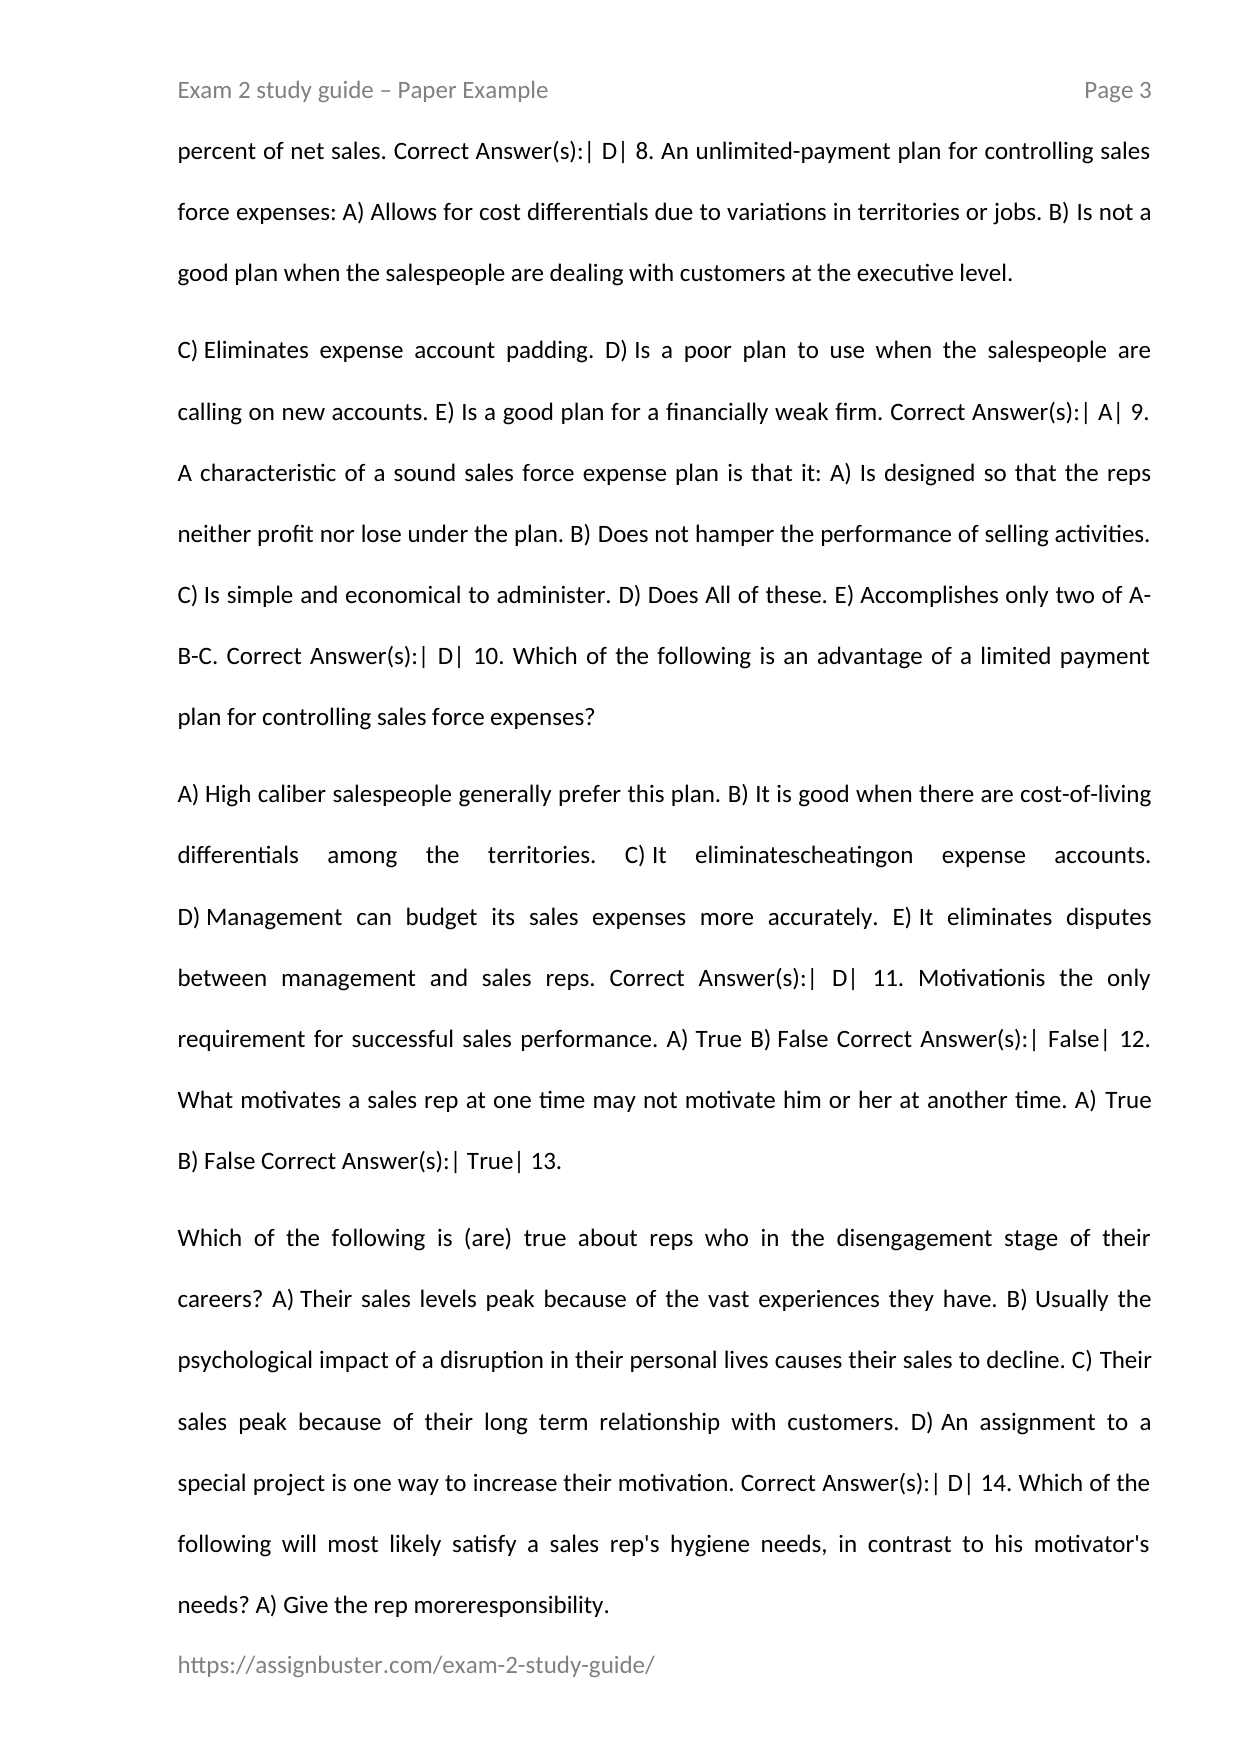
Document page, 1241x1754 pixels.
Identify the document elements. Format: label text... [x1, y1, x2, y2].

text A) High caliber salespeople generally prefer this plan. B) It is good when there are cost-of-living differentials among the territories. C) It eliminatescheatingon expense accounts. D) Management can budget its sales expenses more accurately. E) It eliminates disputes between management and sales reps. Correct Answer(s):| D| 11. Motivationis the only requirement for successful sales performance. A) True B) False Correct Answer(s):| False| 12. What motivates a sales rep at one time may not motivate him or her at another time. A) True B) False Correct Answer(s):| True| 13. [177, 778, 1152, 1175]
text Which of the following is (are) true about reps who in the disengagement stage of their careers? A) Their sales levels peak because of the vast experiences they have. B) Usually the psychological impact of a disruption in their personal lives causes their sales to decline. C) Their sales peak because of their long term relationship with customers. D) An assignment to a special project is one way to increase their motivation. Correct Answer(s):| D| 14. Which of the following will most likely satisfy a sales rep's hygiene needs, in contrast to his motivator's needs? A) Give the rep moreresponsibility. [177, 1222, 1152, 1619]
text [177, 135, 1152, 287]
text C) Eliminates expense account padding. D) Is a poor plan to use when the salespeople are calling on new accounts. E) Is a good plan for a financially weak firm. Correct Answer(s):| A| 9. A characteristic of a sound sales force expense plan is that it: A) Is designed so that the reps neither profit nor lose under the plan. B) Does not hamper the performance of selling activities. C) Is simple and economical to administer. D) Does All of these. E) Accomplishes only two of A-B-C. Correct Answer(s):| D| 10. Which of the following is an advantage of a limited payment plan for controlling sales force expenses? [177, 334, 1152, 731]
